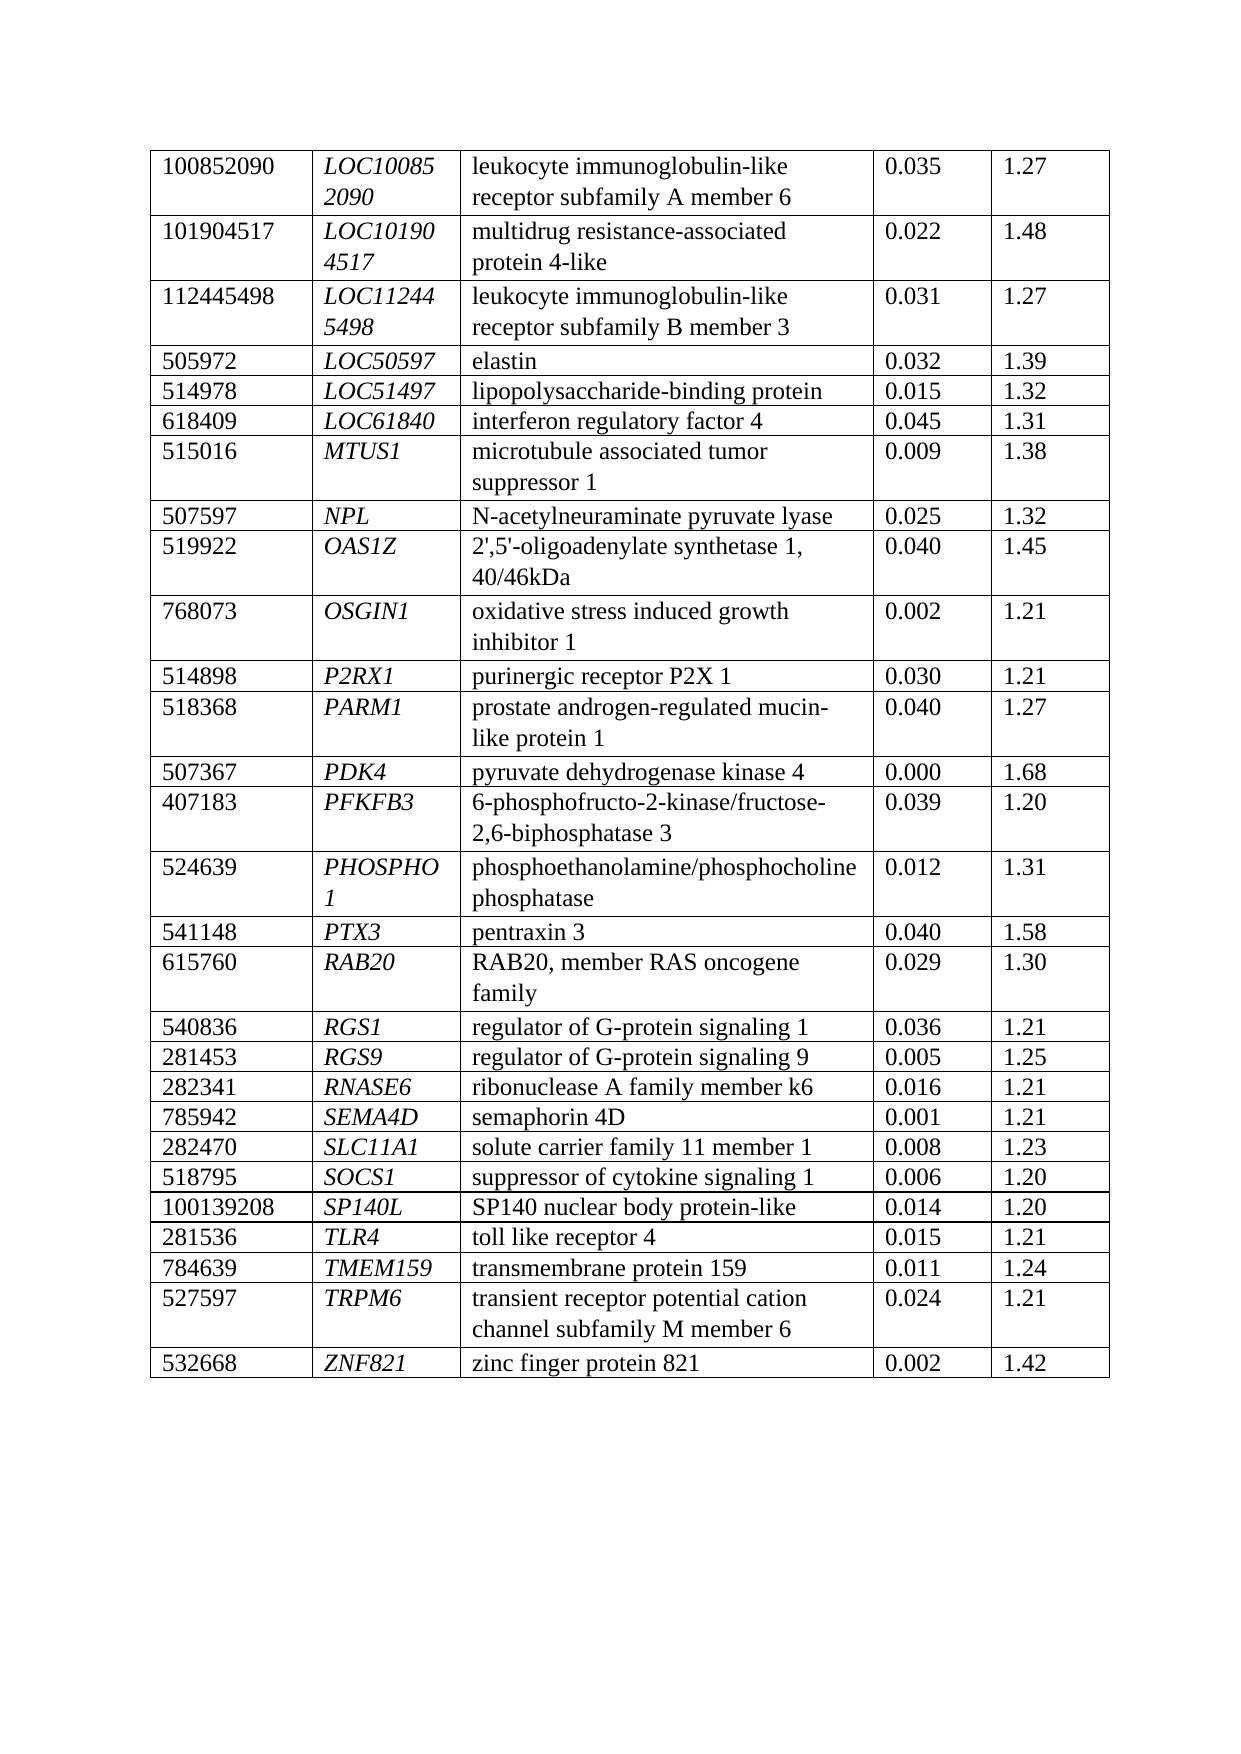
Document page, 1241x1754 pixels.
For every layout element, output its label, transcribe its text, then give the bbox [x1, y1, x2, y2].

table_cell 518368 [151, 692, 312, 756]
table_cell OAS1Z [313, 531, 460, 595]
table_cell PHOSPHO1 [313, 852, 460, 916]
table_cell 0.008 [874, 1132, 991, 1161]
table_cell transmembrane protein 159 [461, 1253, 873, 1282]
table_cell OSGIN1 [313, 596, 460, 660]
table_cell 515016 [151, 436, 312, 500]
table_cell SOCS1 [313, 1162, 460, 1191]
table_cell 1.39 [992, 346, 1109, 375]
table_cell 1.32 [992, 501, 1109, 530]
table_cell phosphoethanolamine/phosphocholine phosphatase [461, 852, 873, 916]
table_cell 0.000 [874, 757, 991, 786]
table_cell 785942 [151, 1102, 312, 1131]
table_cell 1.24 [992, 1253, 1109, 1282]
table_cell 1.42 [992, 1348, 1109, 1377]
table_cell 514978 [151, 376, 312, 405]
table_cell 0.032 [874, 346, 991, 375]
table_cell TMEM159 [313, 1253, 460, 1282]
table_cell 1.31 [992, 852, 1109, 916]
table_cell 1.27 [992, 281, 1109, 345]
table_cell 541148 [151, 917, 312, 946]
table_cell 100139208 [151, 1193, 312, 1221]
table_cell 1.30 [992, 947, 1109, 1011]
table_cell P2RX1 [313, 661, 460, 691]
table_cell 768073 [151, 596, 312, 660]
table_cell LOC514978 [313, 376, 460, 405]
table_cell 0.035 [874, 151, 991, 215]
table_cell 1.58 [992, 917, 1109, 946]
table_cell 282341 [151, 1072, 312, 1101]
table_cell 0.002 [874, 1348, 991, 1377]
table_cell 281536 [151, 1223, 312, 1252]
table_cell 0.040 [874, 917, 991, 946]
table_cell solute carrier family 11 member 1 [461, 1132, 873, 1161]
table_cell 1.20 [992, 1162, 1109, 1191]
table_cell 524639 [151, 852, 312, 916]
table_cell 507367 [151, 757, 312, 786]
table_cell SLC11A1 [313, 1132, 460, 1161]
table_cell 0.024 [874, 1283, 991, 1347]
table_cell regulator of G-protein signaling 9 [461, 1042, 873, 1071]
table_cell 101904517 [151, 216, 312, 280]
table_cell NPL [313, 501, 460, 530]
table_cell 281453 [151, 1042, 312, 1071]
table_cell 615760 [151, 947, 312, 1011]
table_cell oxidative stress induced growth inhibitor 1 [461, 596, 873, 660]
table_cell 112445498 [151, 281, 312, 345]
table_cell 0.025 [874, 501, 991, 530]
table_cell 618409 [151, 406, 312, 435]
table_cell zinc finger protein 821 [461, 1348, 873, 1377]
table_cell elastin [461, 346, 873, 375]
table_cell PTX3 [313, 917, 460, 946]
table_cell 6-phosphofructo-2-kinase/fructose-2,6-biphosphatase 3 [461, 787, 873, 851]
table_cell 519922 [151, 531, 312, 595]
table_cell microtubule associated tumor suppressor 1 [461, 436, 873, 500]
table_cell 1.21 [992, 596, 1109, 660]
table_cell prostate androgen-regulated mucin-like protein 1 [461, 692, 873, 756]
table_cell 1.31 [992, 406, 1109, 435]
table_cell 1.25 [992, 1042, 1109, 1071]
table_cell 1.20 [992, 787, 1109, 851]
table_cell 527597 [151, 1283, 312, 1347]
table_cell 0.022 [874, 216, 991, 280]
table_cell 0.031 [874, 281, 991, 345]
table_cell 0.030 [874, 661, 991, 691]
table_cell 0.006 [874, 1162, 991, 1191]
table_cell PFKFB3 [313, 787, 460, 851]
table_cell 0.014 [874, 1193, 991, 1221]
table_cell interferon regulatory factor 4 [461, 406, 873, 435]
table_cell 518795 [151, 1162, 312, 1191]
table_cell N-acetylneuraminate pyruvate lyase [461, 501, 873, 530]
table_cell 1.38 [992, 436, 1109, 500]
table_cell semaphorin 4D [461, 1102, 873, 1131]
table_cell 282470 [151, 1132, 312, 1161]
table_cell lipopolysaccharide-binding protein [461, 376, 873, 405]
table_cell 1.32 [992, 376, 1109, 405]
table_cell 505972 [151, 346, 312, 375]
table_cell toll like receptor 4 [461, 1223, 873, 1252]
table_cell 0.029 [874, 947, 991, 1011]
table_cell TRPM6 [313, 1283, 460, 1347]
table_cell ZNF821 [313, 1348, 460, 1377]
table_cell transient receptor potential cation channel subfamily M member 6 [461, 1283, 873, 1347]
table_cell 0.040 [874, 531, 991, 595]
table_cell 407183 [151, 787, 312, 851]
table_cell multidrug resistance-associated protein 4-like [461, 216, 873, 280]
table_cell 0.045 [874, 406, 991, 435]
table_cell 540836 [151, 1012, 312, 1041]
table_cell 784639 [151, 1253, 312, 1282]
table_cell leukocyte immunoglobulin-like receptor subfamily B member 3 [461, 281, 873, 345]
table_cell 1.27 [992, 692, 1109, 756]
table_cell RNASE6 [313, 1072, 460, 1101]
table_cell pentraxin 3 [461, 917, 873, 946]
table_cell 1.21 [992, 661, 1109, 691]
table_cell MTUS1 [313, 436, 460, 500]
table_cell 0.002 [874, 596, 991, 660]
table_cell RGS1 [313, 1012, 460, 1041]
table_cell 1.21 [992, 1072, 1109, 1101]
table_cell 0.012 [874, 852, 991, 916]
table_cell 1.45 [992, 531, 1109, 595]
table_cell 2',5'-oligoadenylate synthetase 1, 40/46kDa [461, 531, 873, 595]
table_cell 1.48 [992, 216, 1109, 280]
table_cell RGS9 [313, 1042, 460, 1071]
table_cell PARM1 [313, 692, 460, 756]
table_cell SEMA4D [313, 1102, 460, 1131]
table_cell 0.040 [874, 692, 991, 756]
table_cell 0.009 [874, 436, 991, 500]
table_cell LOC101904517 [313, 216, 460, 280]
table_cell RAB20, member RAS oncogene family [461, 947, 873, 1011]
table_cell suppressor of cytokine signaling 1 [461, 1162, 873, 1191]
table_cell 0.005 [874, 1042, 991, 1071]
table_cell pyruvate dehydrogenase kinase 4 [461, 757, 873, 786]
table_cell 0.011 [874, 1253, 991, 1282]
table_cell 1.21 [992, 1223, 1109, 1252]
table_cell 532668 [151, 1348, 312, 1377]
table_cell SP140 nuclear body protein-like [461, 1193, 873, 1221]
table_cell 0.015 [874, 1223, 991, 1252]
table_cell purinergic receptor P2X 1 [461, 661, 873, 691]
table_cell 0.039 [874, 787, 991, 851]
table_cell 1.20 [992, 1193, 1109, 1221]
table_cell 0.001 [874, 1102, 991, 1131]
table_cell leukocyte immunoglobulin-like receptor subfamily A member 6 [461, 151, 873, 215]
table_cell RAB20 [313, 947, 460, 1011]
table_cell 100852090 [151, 151, 312, 215]
table_cell LOC618409 [313, 406, 460, 435]
table_cell LOC100852090 [313, 151, 460, 215]
table_cell 1.68 [992, 757, 1109, 786]
table_cell 1.27 [992, 151, 1109, 215]
table_cell 1.21 [992, 1012, 1109, 1041]
table_cell 0.016 [874, 1072, 991, 1101]
table_cell 1.21 [992, 1283, 1109, 1347]
table_cell SP140L [313, 1193, 460, 1221]
table_cell PDK4 [313, 757, 460, 786]
table_cell 1.21 [992, 1102, 1109, 1131]
table_cell regulator of G-protein signaling 1 [461, 1012, 873, 1041]
table_cell 0.015 [874, 376, 991, 405]
table_cell LOC505972 [313, 346, 460, 375]
table_cell 507597 [151, 501, 312, 530]
table_cell 514898 [151, 661, 312, 691]
table_cell 0.036 [874, 1012, 991, 1041]
table_cell ribonuclease A family member k6 [461, 1072, 873, 1101]
table_cell 1.23 [992, 1132, 1109, 1161]
table_cell LOC112445498 [313, 281, 460, 345]
table_cell TLR4 [313, 1223, 460, 1252]
